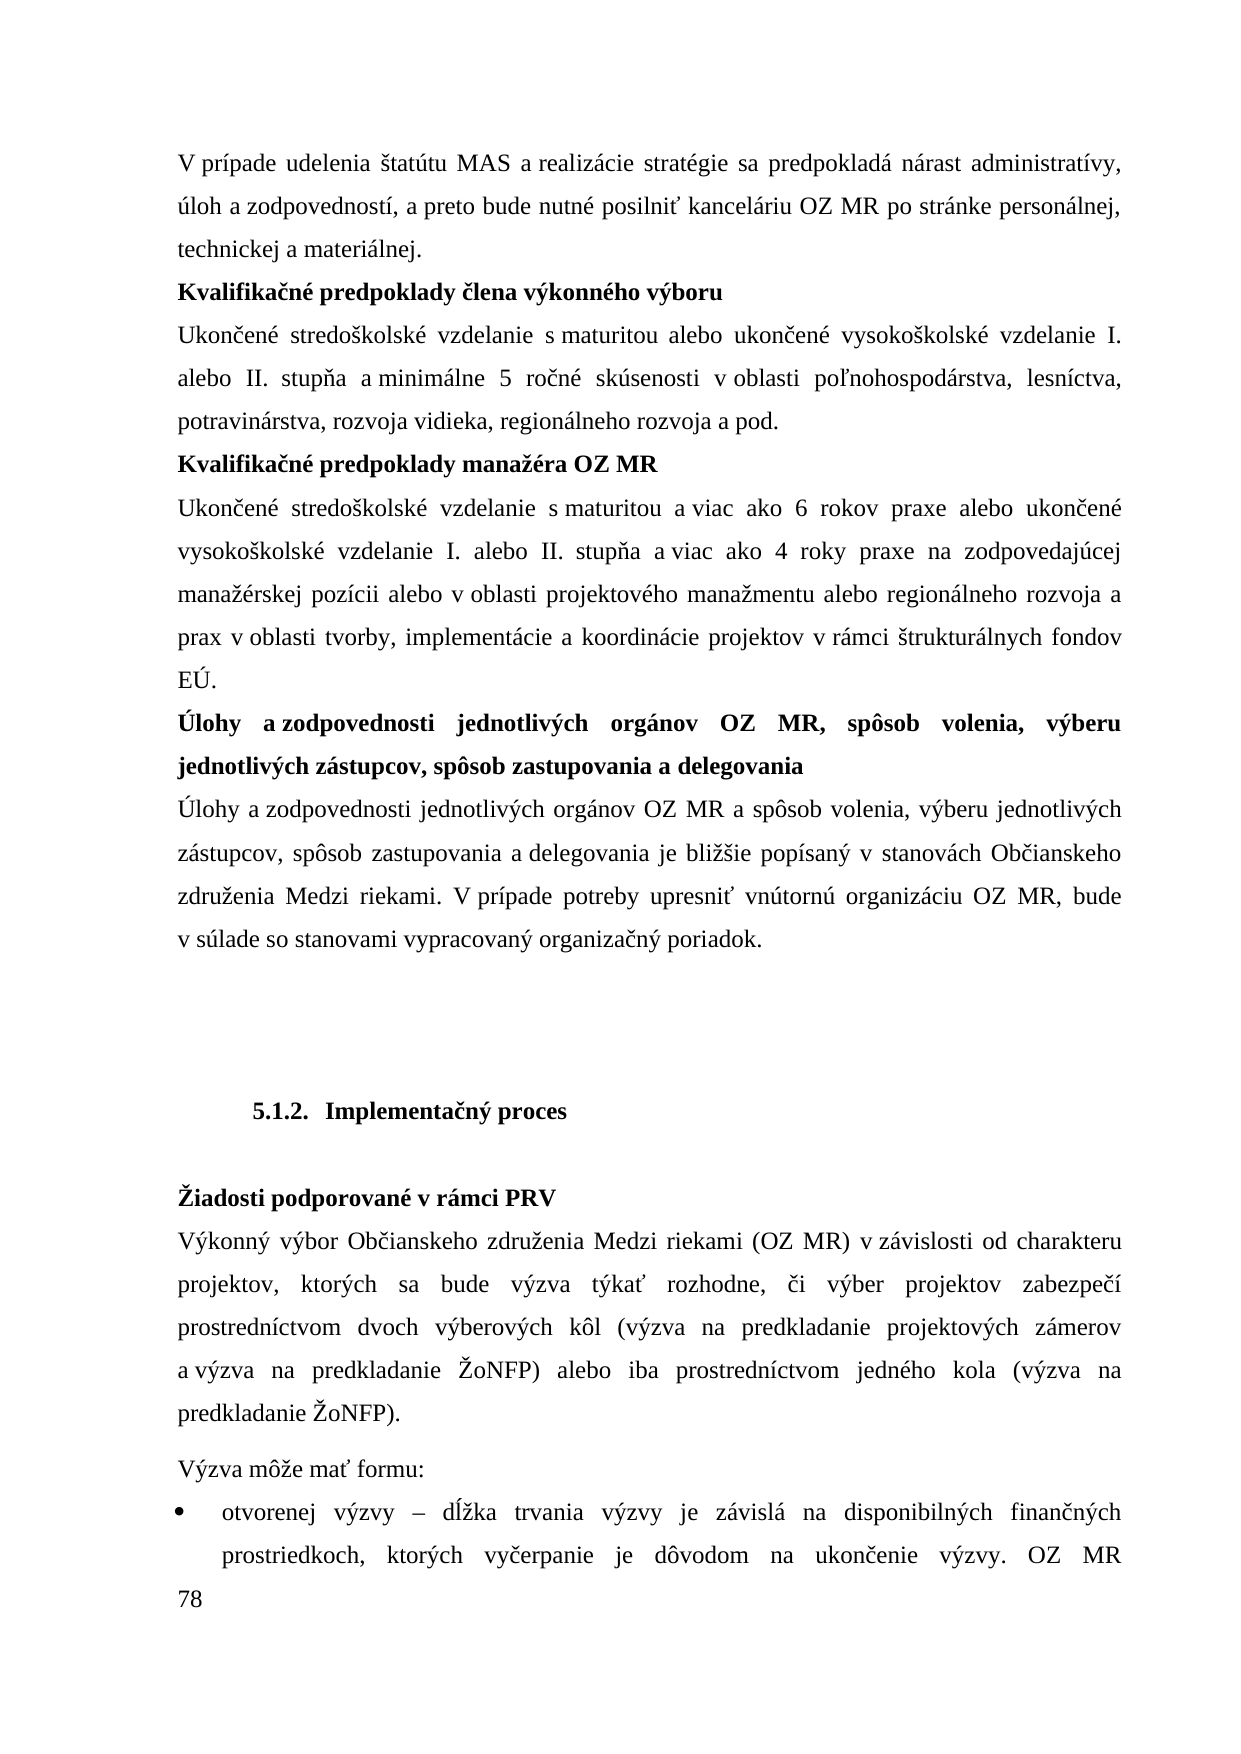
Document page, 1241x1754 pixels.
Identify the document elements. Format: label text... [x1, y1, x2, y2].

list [175, 1497, 1122, 1569]
text Ukončené stredoškolské vzdelanie s maturitou a viac ako 6 rokov praxe alebo ukončené vysokoškolské vzdelanie I. alebo II. stupňa a viac ako 4 roky praxe na zodpovedajúcej manažérskej pozícii alebo v oblasti projektového manažmentu alebo regionálneho rozvoja a prax v oblasti tvorby, implementácie a koordinácie projektov v rámci štrukturálnych fondov EÚ. [177, 493, 1122, 694]
text Kvalifikačné predpoklady člena výkonného výboru [177, 277, 1122, 306]
text Žiadosti podporované v rámci PRV [177, 1183, 1122, 1211]
subtitle Implementačný proces [252, 1096, 1122, 1125]
text Ukončené stredoškolské vzdelanie s maturitou alebo ukončené vysokoškolské vzdelanie I. alebo II. stupňa a minimálne 5 ročné skúsenosti v oblasti poľnohospodárstva, lesníctva, potravinárstva, rozvoja vidieka, regionálneho rozvoja a pod. [177, 320, 1122, 435]
text Výkonný výbor Občianskeho združenia Medzi riekami (OZ MR) v závislosti od charakteru projektov, ktorých sa bude výzva týkať rozhodne, či výber projektov zabezpečí prostredníctvom dvoch výberových kôl (výzva na predkladanie projektových zámerov a výzva na predkladanie ŽoNFP) alebo iba prostredníctvom jedného kola (výzva na predkladanie ŽoNFP). [177, 1226, 1122, 1427]
text Kvalifikačné predpoklady manažéra OZ MR [177, 449, 1122, 478]
text Úlohy a zodpovednosti jednotlivých orgánov OZ MR a spôsob volenia, výberu jednotlivých zástupcov, spôsob zastupovania a delegovania je bližšie popísaný v stanovách Občianskeho združenia Medzi riekami. V prípade potreby upresniť vnútornú organizáciu OZ MR, bude v súlade so stanovami vypracovaný organizačný poriadok. [177, 794, 1122, 953]
text Výzva môže mať formu: [177, 1454, 1122, 1483]
text V prípade udelenia štatútu MAS a realizácie stratégie sa predpokladá nárast administratívy, úloh a zodpovedností, a preto bude nutné posilniť kanceláriu OZ MR po stránke personálnej, technickej a materiálnej. [177, 148, 1122, 263]
text Úlohy a zodpovednosti jednotlivých orgánov OZ MR, spôsob volenia, výberu jednotlivých zástupcov, spôsob zastupovania a delegovania [177, 708, 1122, 780]
